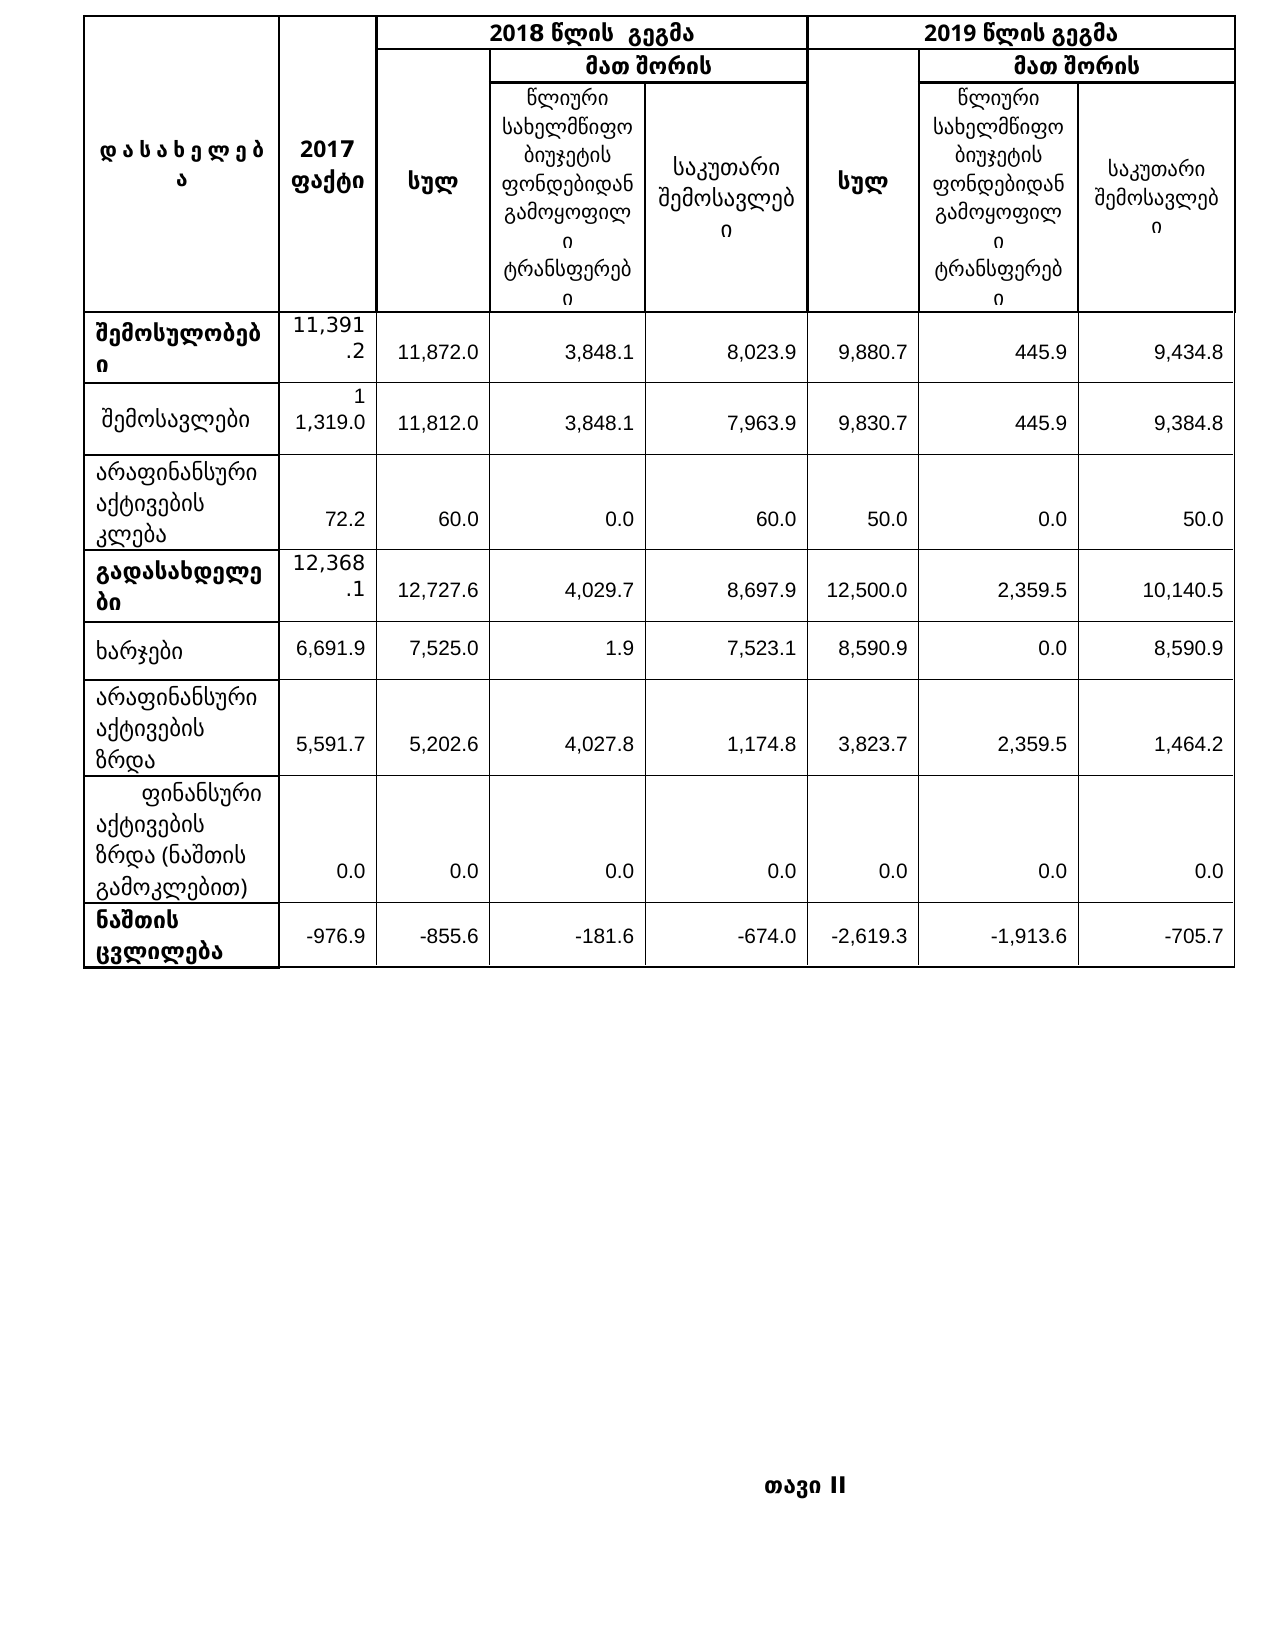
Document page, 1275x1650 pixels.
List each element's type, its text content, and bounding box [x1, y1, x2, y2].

table_cell 445.9 [919, 313, 1078, 382]
table_cell 3,848.1 [490, 313, 645, 382]
table_cell 12,500.0 [808, 550, 918, 621]
table_cell 6,691.9 [280, 622, 376, 679]
table_cell 11,872.0 [377, 313, 489, 382]
table_cell -976.9 [280, 903, 376, 966]
table_header 2018 წლის გეგმა [378, 17, 806, 48]
table_cell 9,880.7 [808, 313, 918, 382]
table_cell 8,590.9 [1079, 621, 1234, 679]
table_cell -705.7 [1078, 902, 1234, 966]
table_cell მათ შორის [491, 50, 806, 81]
table_header 2019 წლის გეგმა [809, 17, 1234, 48]
table_cell წლიური სახელმწიფო ბიუჯეტის ფონდებიდან გამოყოფილი ტრანსფერები [491, 84, 644, 311]
table_cell მათ შორის [920, 50, 1234, 81]
table_cell 8,697.9 [646, 550, 807, 621]
table_cell 0.0 [490, 455, 645, 549]
table_cell 1.9 [490, 622, 645, 679]
table_cell 0.0 [490, 776, 645, 902]
table_cell 10,140.5 [1079, 549, 1234, 621]
table_cell 0.0 [919, 776, 1078, 902]
table_cell 1,464.2 [1079, 679, 1234, 775]
table_cell 12,727.6 [377, 550, 489, 621]
table_cell საკუთარი შემოსავლები [1079, 84, 1234, 311]
table_cell 1,174.8 [646, 680, 807, 775]
table_cell 7,963.9 [646, 383, 807, 453]
table_cell 0.0 [919, 455, 1078, 549]
table_cell სულ [378, 50, 489, 311]
table_cell 50.0 [808, 455, 918, 549]
table_cell 11,319.0 [280, 383, 376, 453]
table_cell 3,848.1 [490, 383, 645, 453]
table_cell 60.0 [646, 455, 807, 549]
table_cell ნაშთის ცვლილება [85, 904, 278, 966]
table_cell არაფინანსური აქტივების ზრდა [85, 681, 278, 775]
table_cell 445.9 [919, 383, 1078, 453]
table_cell 72.2 [280, 455, 376, 549]
table_cell 8,590.9 [808, 622, 918, 679]
table_cell 0.0 [377, 776, 489, 902]
table_cell 5,202.6 [377, 680, 489, 775]
table_cell 7,523.1 [646, 622, 807, 679]
table_cell 0.0 [808, 776, 918, 902]
table_cell 9,830.7 [808, 383, 918, 453]
text თავი II [150, 1472, 1125, 1499]
table_cell -2,619.3 [808, 903, 919, 966]
table_cell არაფინანსური აქტივების კლება [85, 456, 278, 549]
table_header დ ა ს ა ხ ე ლ ე ბ ა [85, 17, 278, 311]
table_cell 60.0 [377, 455, 489, 549]
table_cell 4,027.8 [490, 680, 645, 775]
table_cell 50.0 [1079, 454, 1234, 549]
table_cell 12,368.1 [280, 550, 376, 621]
table_cell 0.0 [919, 622, 1078, 679]
table_cell 2,359.5 [919, 680, 1078, 775]
table_cell შემოსულობები [85, 313, 278, 382]
table_cell 8,023.9 [646, 313, 807, 382]
table_cell 9,434.8 [1079, 311, 1234, 382]
table_cell ფინანსური აქტივების ზრდა (ნაშთის გამოკლებით) [85, 777, 278, 902]
table_cell 0.0 [646, 776, 807, 902]
table_cell 4,029.7 [490, 550, 645, 621]
table_cell -181.6 [490, 903, 645, 966]
table_cell 11,391.2 [280, 313, 376, 382]
table_cell -674.0 [645, 903, 807, 966]
table_header 2017 ფაქტი [280, 17, 375, 311]
table_cell სულ [809, 50, 918, 311]
table_cell 11,812.0 [377, 383, 489, 453]
table_cell 7,525.0 [377, 622, 489, 679]
table_cell 9,384.8 [1079, 382, 1234, 453]
table_cell -1,913.6 [919, 903, 1078, 966]
table_cell 0.0 [1079, 775, 1234, 902]
table_cell შემოსავლები [85, 384, 278, 453]
table_cell -855.6 [376, 903, 490, 966]
table_cell გადასახდელები [85, 551, 278, 621]
table_cell საკუთარი შემოსავლები [646, 84, 806, 311]
table_cell 3,823.7 [808, 680, 918, 775]
table_cell 2,359.5 [919, 550, 1078, 621]
table_cell 5,591.7 [280, 680, 376, 775]
table_cell წლიური სახელმწიფო ბიუჯეტის ფონდებიდან გამოყოფილი ტრანსფერები [920, 84, 1077, 311]
table_cell ხარჯები [85, 623, 278, 679]
table_cell 0.0 [280, 776, 376, 902]
